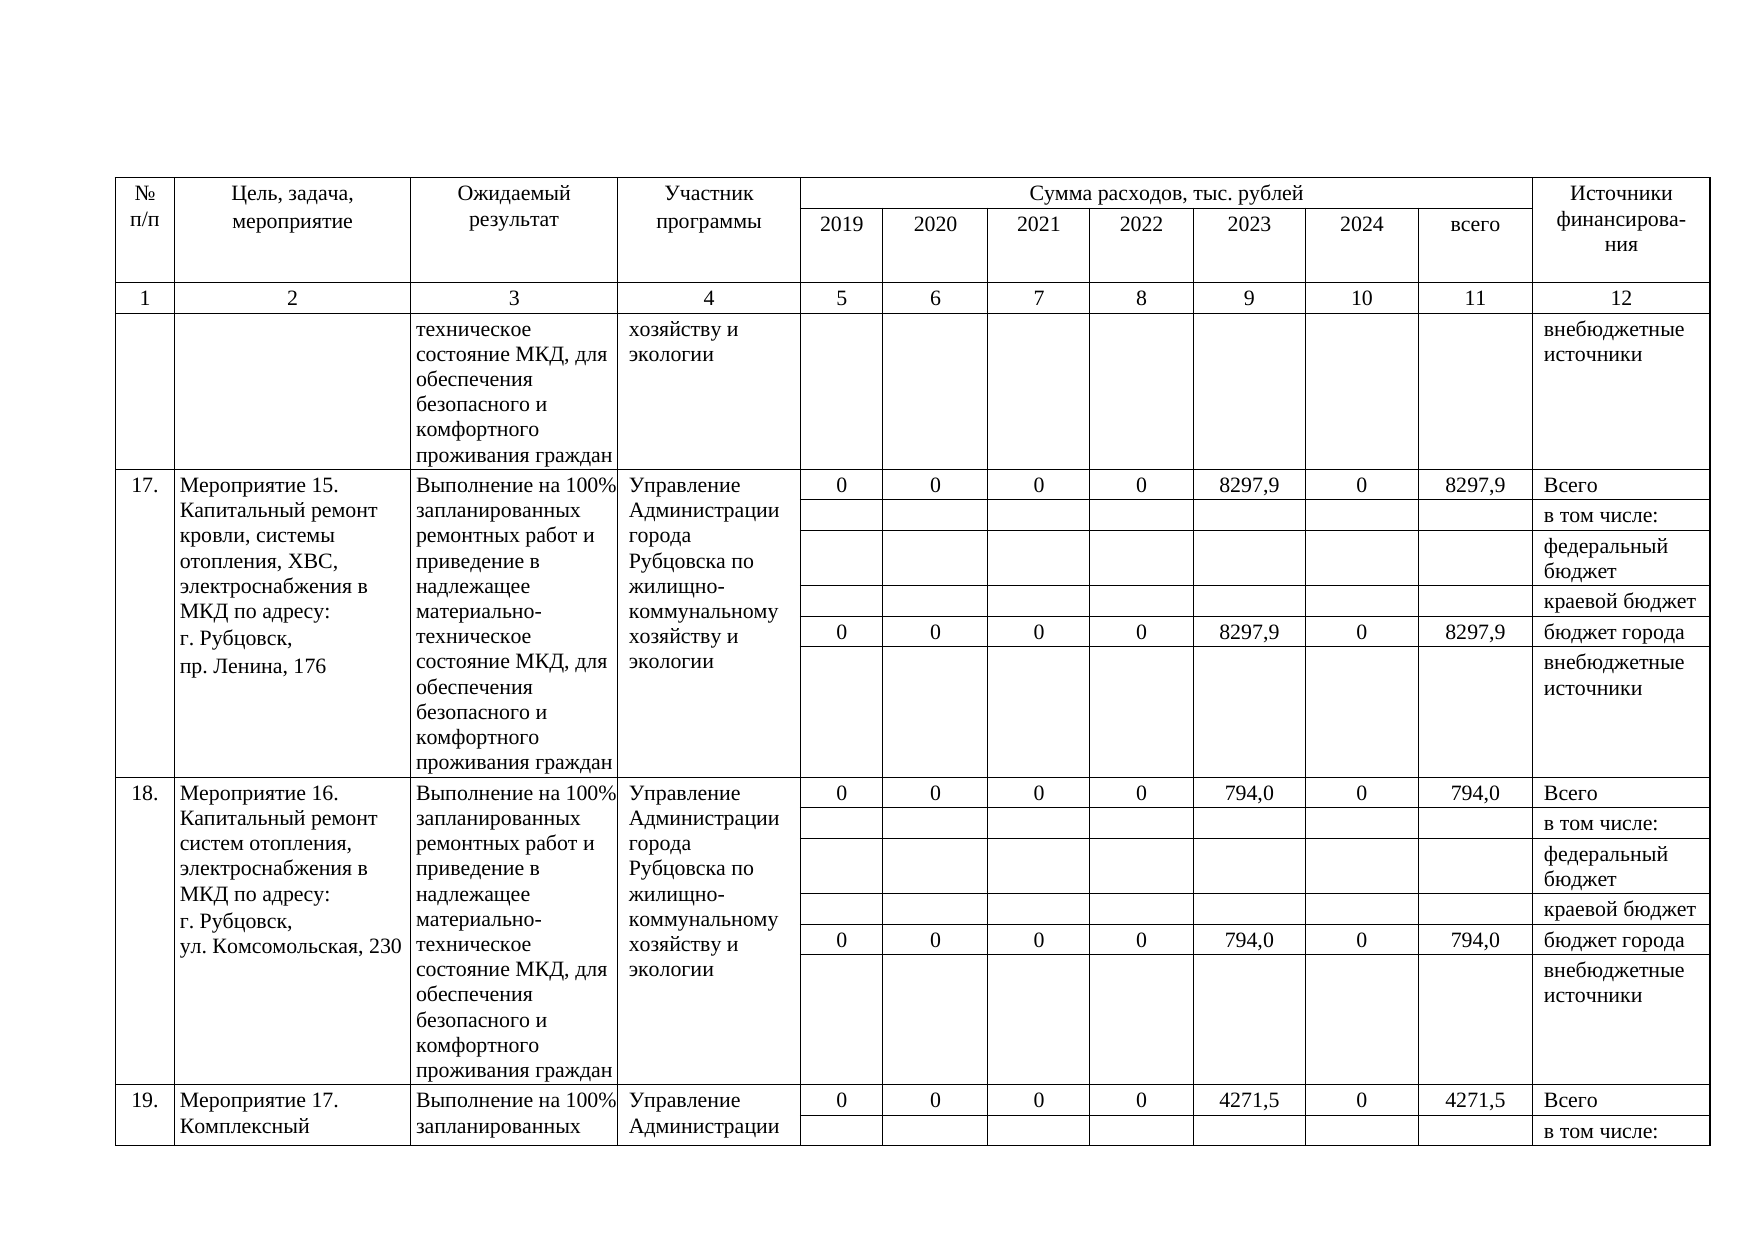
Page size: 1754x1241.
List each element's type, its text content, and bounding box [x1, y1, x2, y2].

table_cell [883, 955, 987, 1084]
table_cell Всего [1533, 778, 1709, 807]
table_header Участник программы [618, 178, 800, 282]
table_cell краевой бюджет [1533, 894, 1709, 923]
table_header Ожидаемый результат [411, 178, 617, 282]
table_cell 8297,9 [1419, 470, 1532, 499]
table_cell бюджет города [1533, 617, 1709, 646]
table_header Источники финансирова-ния [1533, 178, 1709, 282]
table_cell 4 [618, 283, 800, 312]
table_cell [1090, 839, 1193, 893]
table_cell 0 [801, 470, 882, 499]
table_cell [988, 586, 1089, 616]
table_cell [1090, 1116, 1193, 1145]
table_cell Выполнение на 100% запланированных ремонтных работ и приведение в надлежащее материально-техническое состояние МКД, для обеспечения безопасного и комфортного проживания граждан [411, 1085, 617, 1145]
table_cell 1 [116, 283, 174, 312]
table_cell [883, 839, 987, 893]
table_cell [988, 839, 1089, 893]
table_cell 19. [116, 1085, 174, 1145]
table_cell краевой бюджет [1533, 586, 1709, 616]
table_cell [1306, 647, 1418, 777]
table_cell 2 [175, 283, 410, 312]
table_cell 2022 [1090, 209, 1193, 282]
table_cell 8297,9 [1419, 617, 1532, 646]
table_cell [1194, 314, 1305, 469]
table_cell [1419, 955, 1532, 1084]
table_cell [1194, 894, 1305, 923]
table_cell [1419, 531, 1532, 585]
table_cell [1306, 808, 1418, 837]
table_cell 0 [801, 617, 882, 646]
table_cell [988, 531, 1089, 585]
table_header Сумма расходов, тыс. рублей [801, 178, 1532, 208]
table_cell [1194, 500, 1305, 530]
table_cell в том числе: [1533, 1116, 1709, 1145]
table_cell всего [1419, 209, 1532, 282]
table_cell 0 [1090, 470, 1193, 499]
table_cell [988, 955, 1089, 1084]
table_cell [988, 647, 1089, 777]
table_cell [1090, 894, 1193, 923]
table_cell [883, 314, 987, 469]
table_cell 794,0 [1194, 925, 1305, 954]
table_cell 11 [1419, 283, 1532, 312]
table_cell [1194, 647, 1305, 777]
table_cell федеральный бюджет [1533, 839, 1709, 893]
table_cell [988, 314, 1089, 469]
table_cell внебюджетные источники [1533, 647, 1709, 777]
table_cell 3 [411, 283, 617, 312]
table_cell [1306, 839, 1418, 893]
table_cell [1306, 500, 1418, 530]
table_cell 0 [883, 1085, 987, 1115]
table_cell внебюджетные источники [1533, 955, 1709, 1084]
table_cell [1306, 955, 1418, 1084]
table_cell [801, 500, 882, 530]
table_cell [1194, 808, 1305, 837]
table_cell [1419, 586, 1532, 616]
table_cell [801, 531, 882, 585]
table_cell [1419, 500, 1532, 530]
table_cell 0 [1090, 925, 1193, 954]
table_cell 794,0 [1194, 778, 1305, 807]
table_cell [1194, 1116, 1305, 1145]
table_cell 0 [988, 778, 1089, 807]
table_cell Выполнение на 100% запланированных ремонтных работ и приведение в надлежащее материально-техническое состояние МКД, для обеспечения безопасного и комфортного проживания граждан [411, 778, 617, 1084]
table_header № п/п [116, 178, 174, 282]
table_cell Всего [1533, 470, 1709, 499]
table_cell Управление Администрации города Рубцовска по жилищно-коммунальному хозяйству и экологии [618, 470, 800, 777]
table_cell [1419, 894, 1532, 923]
table_cell [883, 586, 987, 616]
table_cell федеральный бюджет [1533, 531, 1709, 585]
table_cell [801, 647, 882, 777]
table_cell [1306, 894, 1418, 923]
table_cell 0 [988, 925, 1089, 954]
table_cell [801, 955, 882, 1084]
table_header Цель, задача, мероприятие [175, 178, 410, 282]
table_cell [1306, 314, 1418, 469]
table_cell [1194, 586, 1305, 616]
table_cell 0 [1090, 778, 1193, 807]
table_cell [1194, 839, 1305, 893]
table_cell [883, 531, 987, 585]
table_cell [1194, 955, 1305, 1084]
table_cell 0 [1306, 925, 1418, 954]
table_cell Мероприятие 15. Капитальный ремонт кровли, системы отопления, ХВС, электроснабжения в МКД по адресу: г. Рубцовск, пр. Ленина, 176 [175, 470, 410, 777]
table_cell [1306, 531, 1418, 585]
table_cell 10 [1306, 283, 1418, 312]
table_cell [801, 1116, 882, 1145]
table_cell 8297,9 [1194, 470, 1305, 499]
table_cell [801, 808, 882, 837]
table_cell [883, 808, 987, 837]
table_cell [1194, 531, 1305, 585]
table_cell 0 [1306, 778, 1418, 807]
table_cell 12 [1533, 283, 1709, 312]
table_cell [1419, 647, 1532, 777]
table_cell [1090, 808, 1193, 837]
table_cell [801, 839, 882, 893]
table_cell 9 [1194, 283, 1305, 312]
table_cell [1090, 531, 1193, 585]
table_cell [883, 647, 987, 777]
table_cell [1419, 314, 1532, 469]
table_cell [883, 1116, 987, 1145]
table_cell 6 [883, 283, 987, 312]
table_cell 0 [801, 1085, 882, 1115]
table_cell Управление Администрации города Рубцовска по жилищно-коммунальному хозяйству и экологии [618, 778, 800, 1084]
table_cell 2024 [1306, 209, 1418, 282]
table_cell 8 [1090, 283, 1193, 312]
table_cell 0 [883, 778, 987, 807]
table_cell [883, 500, 987, 530]
table_cell [988, 894, 1089, 923]
table_cell [801, 894, 882, 923]
table_cell [1090, 647, 1193, 777]
table_cell 0 [883, 925, 987, 954]
table_cell в том числе: [1533, 808, 1709, 837]
table_cell [1306, 1116, 1418, 1145]
table_cell [988, 808, 1089, 837]
table_cell 17. [116, 470, 174, 777]
table_cell [801, 586, 882, 616]
table_cell [1090, 314, 1193, 469]
table_cell 5 [801, 283, 882, 312]
table_cell [988, 500, 1089, 530]
table_cell 0 [988, 1085, 1089, 1115]
table_cell 8297,9 [1194, 617, 1305, 646]
table_cell 7 [988, 283, 1089, 312]
table_cell 0 [1306, 617, 1418, 646]
table_cell 2020 [883, 209, 987, 282]
table_cell внебюджетные источники [1533, 314, 1709, 469]
table_cell Мероприятие 17. Комплексный капитальный ремонт в МКД по адресу: г. Рубцовск ул. Ленинградская, 3 [175, 1085, 410, 1145]
table_cell [1419, 808, 1532, 837]
table_cell Всего [1533, 1085, 1709, 1115]
table_cell 0 [988, 470, 1089, 499]
table_cell Мероприятие 16. Капитальный ремонт систем отопления, электроснабжения в МКД по адресу: г. Рубцовск, ул. Комсомольская, 230 [175, 778, 410, 1084]
table_cell [1419, 1116, 1532, 1145]
table_cell 4271,5 [1419, 1085, 1532, 1115]
table_cell 0 [988, 617, 1089, 646]
table_cell [801, 314, 882, 469]
table_cell бюджет города [1533, 925, 1709, 954]
table_cell [1419, 839, 1532, 893]
table_cell в том числе: [1533, 500, 1709, 530]
table_cell 0 [1306, 1085, 1418, 1115]
table_cell 0 [801, 925, 882, 954]
table_cell 794,0 [1419, 778, 1532, 807]
table_cell 0 [883, 617, 987, 646]
table_cell 0 [1090, 1085, 1193, 1115]
table_cell 0 [1090, 617, 1193, 646]
table_cell [1090, 500, 1193, 530]
table_cell 0 [801, 778, 882, 807]
table_cell 0 [883, 470, 987, 499]
table_cell [1090, 586, 1193, 616]
table_cell 2021 [988, 209, 1089, 282]
table_cell 2019 [801, 209, 882, 282]
table_cell [1306, 586, 1418, 616]
table_cell 2023 [1194, 209, 1305, 282]
table_cell [988, 1116, 1089, 1145]
table_cell [1090, 955, 1193, 1084]
table_cell [883, 894, 987, 923]
table_cell 4271,5 [1194, 1085, 1305, 1115]
table_cell 794,0 [1419, 925, 1532, 954]
table_cell 0 [1306, 470, 1418, 499]
table_cell Управление Администрации города Рубцовска по жилищно-коммунальному хозяйству и экологии [618, 1085, 800, 1145]
table_cell Выполнение на 100% запланированных ремонтных работ и приведение в надлежащее материально-техническое состояние МКД, для обеспечения безопасного и комфортного проживания граждан [411, 470, 617, 777]
table_cell 18. [116, 778, 174, 1084]
